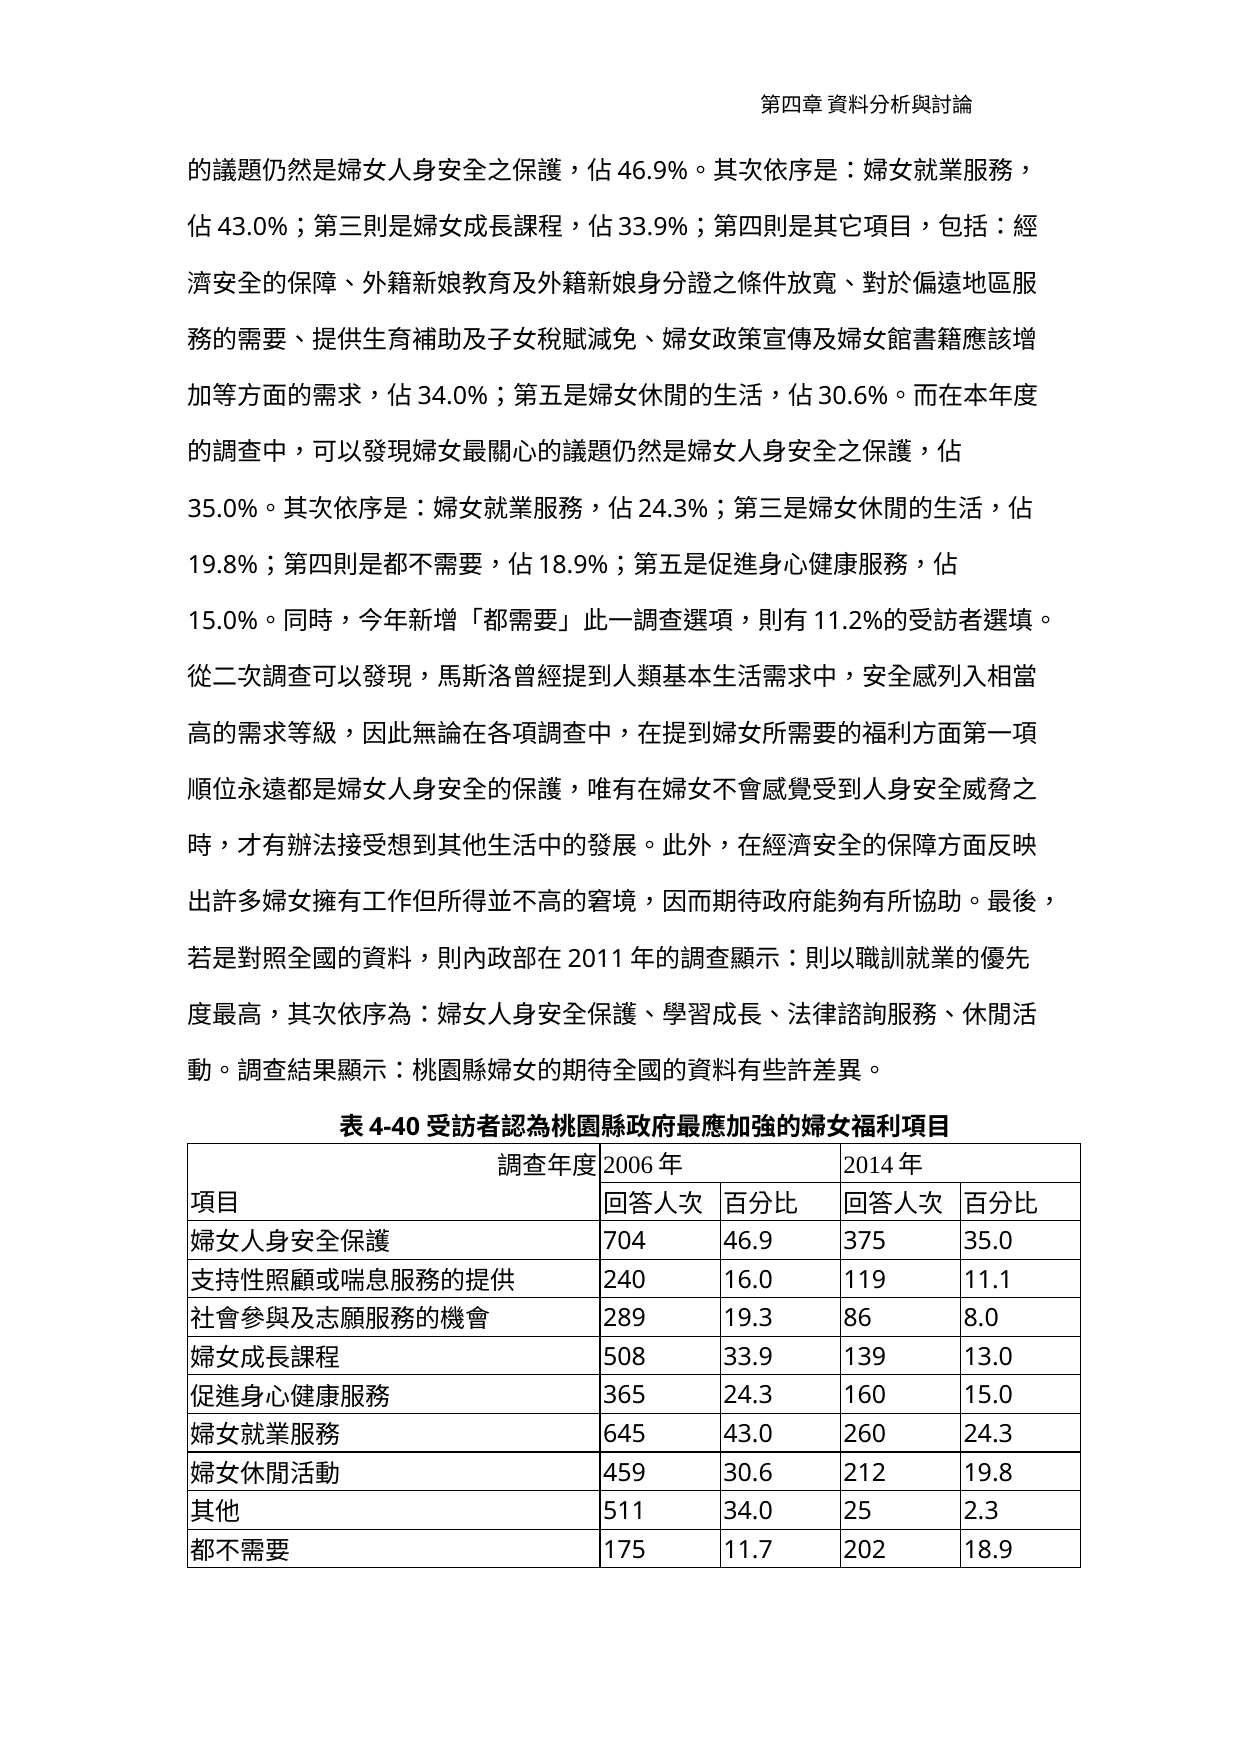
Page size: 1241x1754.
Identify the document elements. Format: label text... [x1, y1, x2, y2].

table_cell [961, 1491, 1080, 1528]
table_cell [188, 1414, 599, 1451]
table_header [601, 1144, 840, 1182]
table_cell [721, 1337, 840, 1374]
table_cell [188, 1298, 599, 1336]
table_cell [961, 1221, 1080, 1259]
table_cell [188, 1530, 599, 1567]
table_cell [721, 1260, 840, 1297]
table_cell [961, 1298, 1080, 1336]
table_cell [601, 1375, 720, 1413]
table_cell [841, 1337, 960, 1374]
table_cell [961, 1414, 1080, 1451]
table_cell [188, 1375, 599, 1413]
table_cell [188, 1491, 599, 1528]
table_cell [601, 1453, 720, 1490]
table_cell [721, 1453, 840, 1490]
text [187, 150, 1053, 1087]
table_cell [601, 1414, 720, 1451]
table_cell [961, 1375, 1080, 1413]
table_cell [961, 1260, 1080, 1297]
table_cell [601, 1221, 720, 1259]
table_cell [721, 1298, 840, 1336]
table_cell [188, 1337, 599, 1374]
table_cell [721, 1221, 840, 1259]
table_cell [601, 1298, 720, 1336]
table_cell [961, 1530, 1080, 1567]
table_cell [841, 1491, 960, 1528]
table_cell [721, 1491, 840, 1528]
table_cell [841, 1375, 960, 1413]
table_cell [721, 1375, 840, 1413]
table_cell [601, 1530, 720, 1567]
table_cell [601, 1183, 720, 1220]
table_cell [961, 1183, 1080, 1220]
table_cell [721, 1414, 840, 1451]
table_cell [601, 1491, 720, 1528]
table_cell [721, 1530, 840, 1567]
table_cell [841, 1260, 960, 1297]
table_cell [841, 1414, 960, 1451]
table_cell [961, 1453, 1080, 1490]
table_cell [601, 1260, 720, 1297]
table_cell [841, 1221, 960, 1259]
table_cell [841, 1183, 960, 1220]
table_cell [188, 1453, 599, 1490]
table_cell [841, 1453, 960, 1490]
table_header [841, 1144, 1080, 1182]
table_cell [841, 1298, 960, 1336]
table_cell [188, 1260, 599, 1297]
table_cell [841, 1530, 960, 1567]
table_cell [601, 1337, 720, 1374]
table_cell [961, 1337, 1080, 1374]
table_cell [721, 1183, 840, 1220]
text 表4-40 受訪者認為桃園縣政府最應加強的婦女福利項目 [187, 1106, 1053, 1143]
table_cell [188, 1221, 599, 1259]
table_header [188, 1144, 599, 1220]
